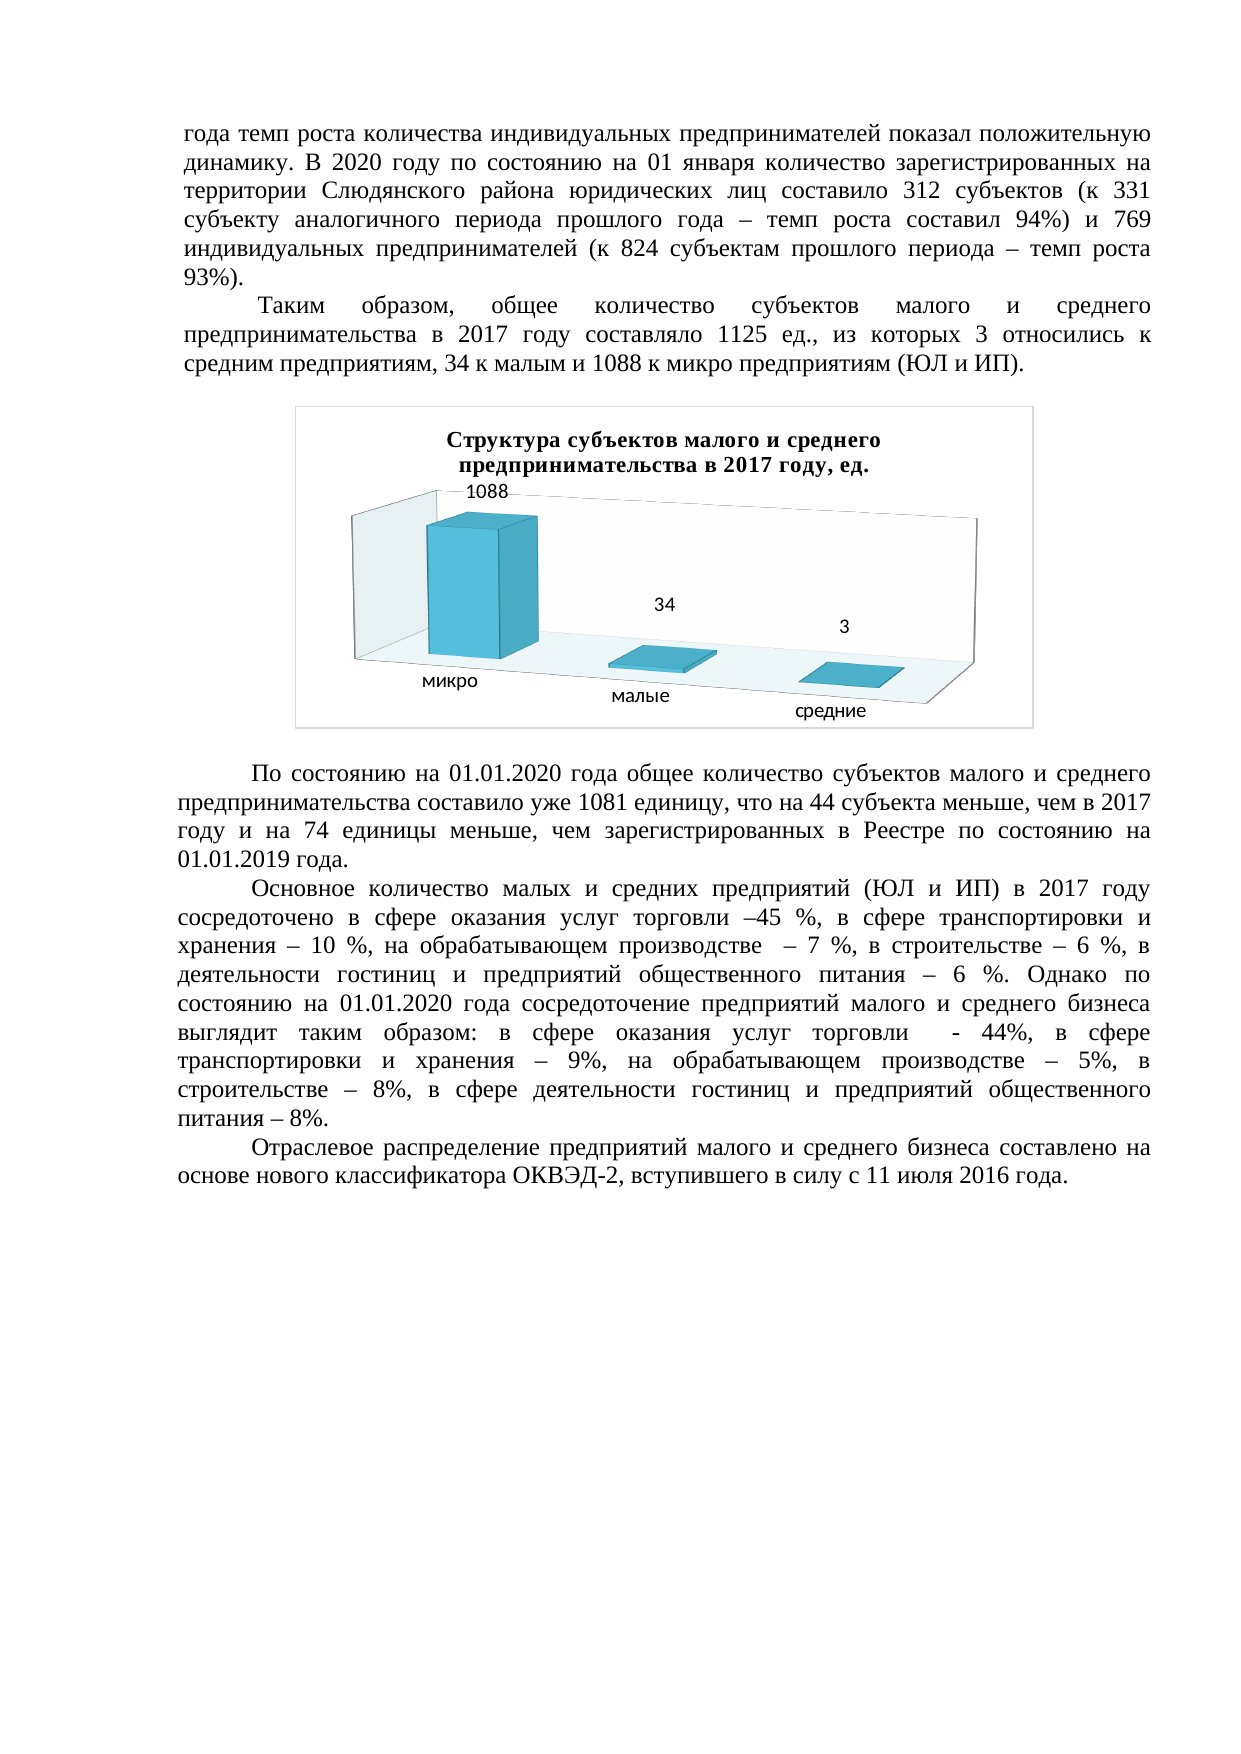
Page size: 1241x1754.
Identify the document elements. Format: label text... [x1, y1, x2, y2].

text Отраслевое распределение предприятий малого и среднего бизнеса составлено на основе нового классификатора ОКВЭД-2, вступившего в силу с 11 июля 2016 года. [177, 1132, 1152, 1189]
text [183, 118, 1152, 291]
text По состоянию на 01.01.2020 года общее количество субъектов малого и среднего предпринимательства составило уже 1081 единицу, что на 44 субъекта меньше, чем в 2017 году и на 74 единицы меньше, чем зарегистрированных в Реестре по состоянию на 01.01.2019 года. [177, 758, 1152, 873]
text Основное количество малых и средних предприятий (ЮЛ и ИП) в 2017 году сосредоточено в сфере оказания услуг торговли –45 %, в сфере транспортировки и хранения – 10 %, на обрабатывающем производстве – 7 %, в строительстве – 6 %, в деятельности гостиниц и предприятий общественного питания – 6 %. Однако по состоянию на 01.01.2020 года сосредоточение предприятий малого и среднего бизнеса выглядит таким образом: в сфере оказания услуг торговли - 44%, в сфере транспортировки и хранения – 9%, на обрабатывающем производстве – 5%, в строительстве – 8%, в сфере деятельности гостиниц и предприятий общественного питания – 8%. [177, 873, 1152, 1132]
text Таким образом, общее количество субъектов малого и среднего предпринимательства в 2017 году составляло 1125 ед., из которых 3 относились к средним предприятиям, 34 к малым и 1088 к микро предприятиям (ЮЛ и ИП). [183, 291, 1152, 377]
